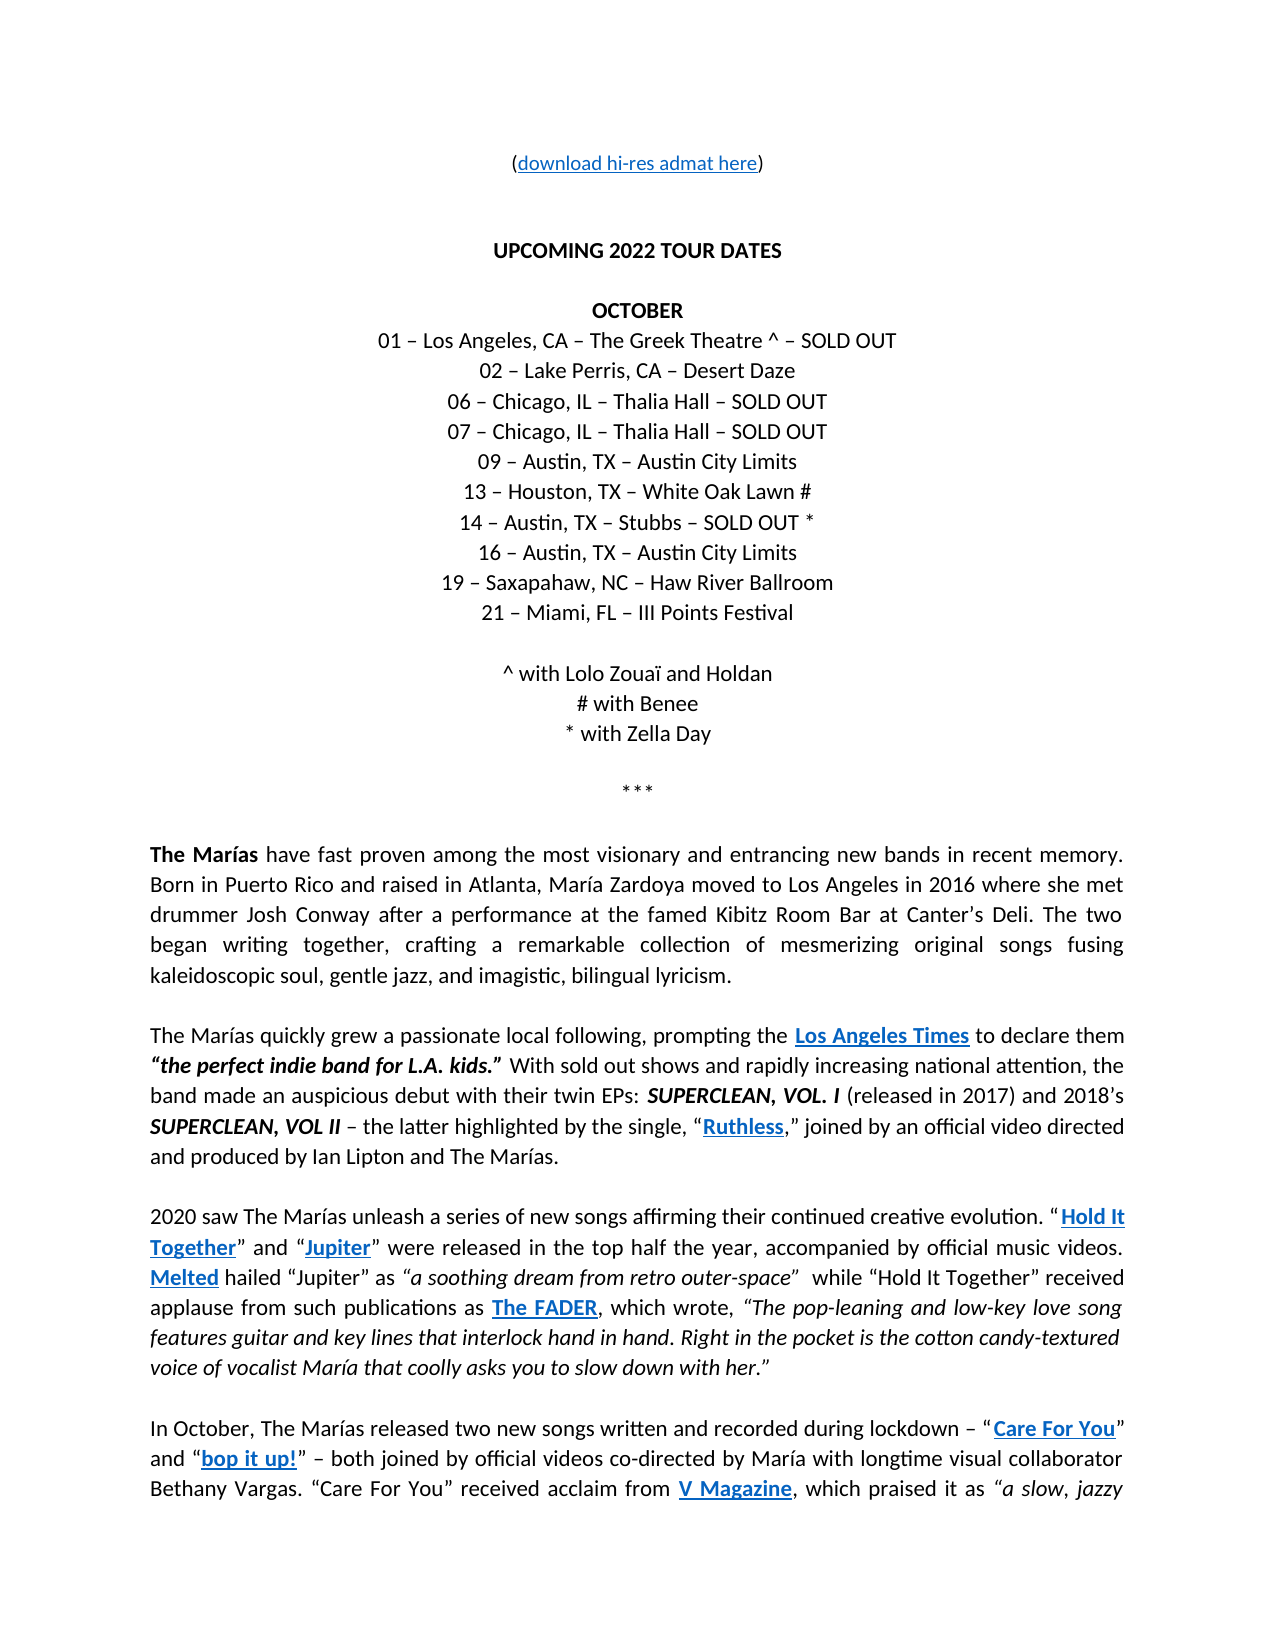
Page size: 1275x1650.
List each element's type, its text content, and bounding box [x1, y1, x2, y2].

text * with Zella Day [150, 719, 1125, 747]
text (download hi-res admat here) [150, 150, 1125, 175]
text 07 – Chicago, IL – Thalia Hall – SOLD OUT [150, 417, 1125, 445]
text ^ with Lolo Zouaï and Holdan [150, 659, 1125, 687]
text OCTOBER [150, 296, 1125, 324]
text *** [150, 779, 1125, 808]
text The Marías quickly grew a passionate local following, prompting the Los Angeles Times to declare them “the perfect indie band for L.A. kids.” With sold out shows and rapidly increasing national attention, the band made an auspicious debut with their twin EPs: SUPERCLEAN, VOL. I (released in 2017) and 2018’s SUPERCLEAN, VOL II – the latter highlighted by the single, “Ruthless,” joined by an official video directed and produced by Ian Lipton and The Marías. [150, 1021, 1125, 1170]
text 01 – Los Angeles, CA – The Greek Theatre ^ – SOLD OUT [150, 326, 1125, 354]
text 14 – Austin, TX – Stubbs – SOLD OUT * [150, 508, 1125, 536]
text 21 – Miami, FL – III Points Festival [150, 598, 1125, 626]
text UPCOMING 2022 TOUR DATES [150, 236, 1125, 264]
text 02 – Lake Perris, CA – Desert Daze [150, 357, 1125, 385]
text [150, 1414, 1125, 1502]
text 13 – Houston, TX – White Oak Lawn # [150, 477, 1125, 506]
text The Marías have fast proven among the most visionary and entrancing new bands in recent memory. Born in Puerto Rico and raised in Atlanta, María Zardoya moved to Los Angeles in 2016 where she met drummer Josh Conway after a performance at the famed Kibitz Room Bar at Canter’s Deli. The two began writing together, crafting a remarkable collection of mesmerizing original songs fusing kaleidoscopic soul, gentle jazz, and imagistic, bilingual lyricism. [150, 840, 1125, 989]
text # with Benee [150, 689, 1125, 717]
text 16 – Austin, TX – Austin City Limits [150, 538, 1125, 566]
text 2020 saw The Marías unleash a series of new songs affirming their continued creative evolution. “Hold It Together” and “Jupiter” were released in the top half the year, accompanied by official music videos. Melted hailed “Jupiter” as “a soothing dream from retro outer-space” while “Hold It Together” received applause from such publications as The FADER, which wrote, “The pop-leaning and low-key love song features guitar and key lines that interlock hand in hand. Right in the pocket is the cotton candy-textured voice of vocalist María that coolly asks you to slow down with her.” [150, 1202, 1125, 1382]
text 19 – Saxapahaw, NC – Haw River Ballroom [150, 568, 1125, 596]
text 06 – Chicago, IL – Thalia Hall – SOLD OUT [150, 387, 1125, 415]
text 09 – Austin, TX – Austin City Limits [150, 447, 1125, 475]
